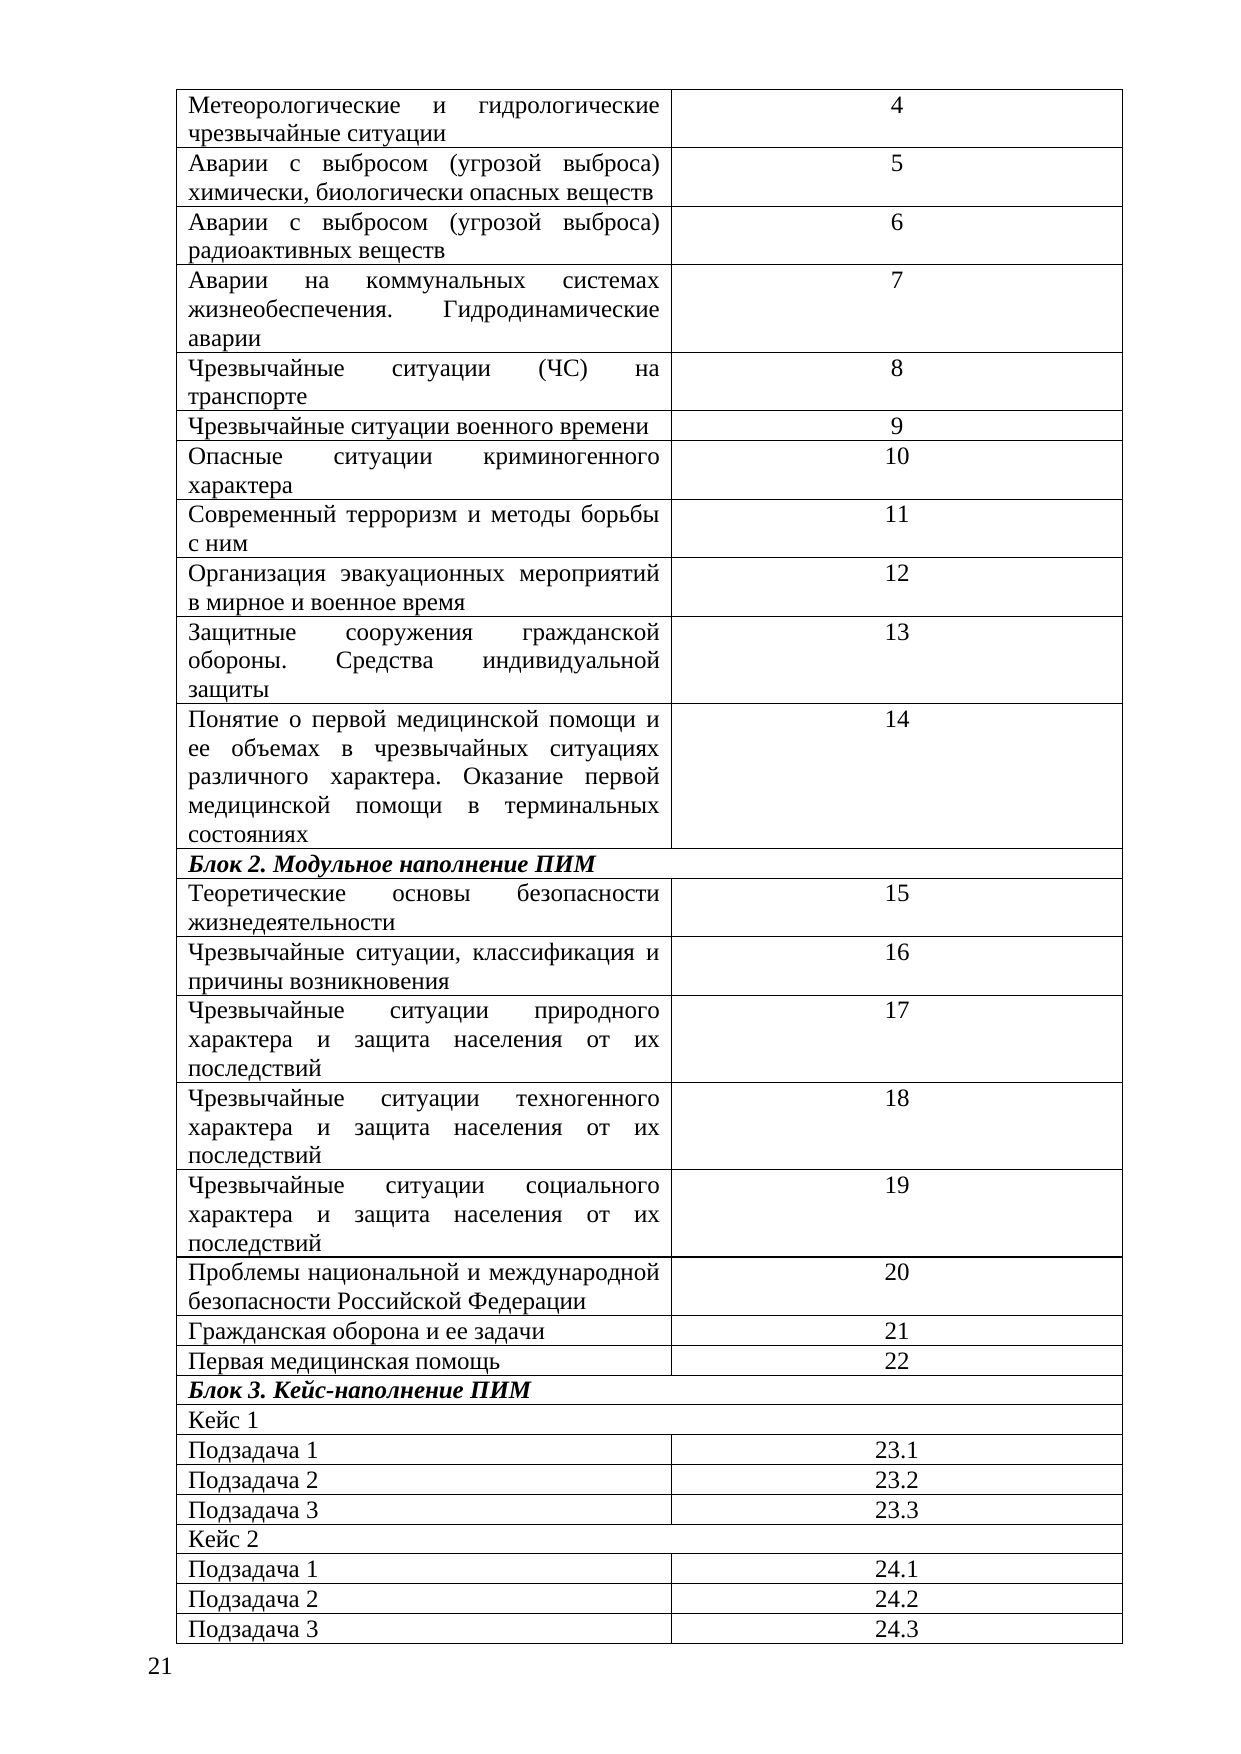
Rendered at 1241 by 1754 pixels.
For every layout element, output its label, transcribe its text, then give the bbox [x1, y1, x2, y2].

table_cell 23.2 [672, 1465, 1122, 1494]
table_cell Подзадача 1 [177, 1554, 671, 1583]
table_cell Проблемы национальной и международной безопасности Российской Федерации [177, 1258, 671, 1315]
table_cell Подзадача 2 [177, 1465, 671, 1494]
table_cell Кейс 2 [177, 1525, 1122, 1553]
table_cell 19 [672, 1170, 1122, 1256]
table_cell Чрезвычайные ситуации (ЧС) на транспорте [177, 353, 671, 410]
table_cell 16 [672, 937, 1122, 994]
table_cell Чрезвычайные ситуации природного характера и защита населения от их последствий [177, 996, 671, 1082]
table_cell 10 [672, 441, 1122, 498]
table_cell 23.1 [672, 1435, 1122, 1464]
table_cell Организация эвакуационных мероприятий в мирное и военное время [177, 558, 671, 616]
table_cell Чрезвычайные ситуации социального характера и защита населения от их последствий [177, 1170, 671, 1256]
table_cell Аварии с выбросом (угрозой выброса) радиоактивных веществ [177, 207, 671, 264]
table_cell Гражданская оборона и ее задачи [177, 1316, 671, 1345]
table_cell 24.1 [672, 1554, 1122, 1583]
table_cell 23.3 [672, 1495, 1122, 1523]
table_cell 5 [672, 148, 1122, 206]
table_cell Подзадача 1 [177, 1435, 671, 1464]
table_cell Подзадача 3 [177, 1495, 671, 1523]
table_cell Защитные сооружения гражданской обороны. Средства индивидуальной защиты [177, 617, 671, 703]
table_cell 13 [672, 617, 1122, 703]
table_cell 17 [672, 996, 1122, 1082]
table_cell Блок 3. Кейс-наполнение ПИМ [177, 1376, 1122, 1404]
table_cell Подзадача 2 [177, 1584, 671, 1613]
table_cell 18 [672, 1083, 1122, 1169]
table_cell 22 [672, 1346, 1122, 1374]
table_cell 8 [672, 353, 1122, 410]
table_cell Метеорологические и гидрологические чрезвычайные ситуации [177, 90, 671, 147]
table_cell 24.2 [672, 1584, 1122, 1613]
table_cell Чрезвычайные ситуации техногенного характера и защита населения от их последствий [177, 1083, 671, 1169]
table_cell 6 [672, 207, 1122, 264]
table_cell 15 [672, 879, 1122, 936]
table_cell Теоретические основы безопасности жизнедеятельности [177, 879, 671, 936]
table_cell 9 [672, 411, 1122, 440]
table_cell 24.3 [672, 1614, 1122, 1643]
table_cell Опасные ситуации криминогенного характера [177, 441, 671, 498]
table_cell Чрезвычайные ситуации, классификация и причины возникновения [177, 937, 671, 994]
table_cell 7 [672, 265, 1122, 352]
table_cell 12 [672, 558, 1122, 616]
table_cell 20 [672, 1258, 1122, 1315]
table_cell 14 [672, 704, 1122, 848]
table_cell 11 [672, 500, 1122, 557]
table_cell 4 [672, 90, 1122, 147]
table_cell Кейс 1 [177, 1405, 1122, 1434]
table_cell Понятие о первой медицинской помощи и ее объемах в чрезвычайных ситуациях различного характера. Оказание первой медицинской помощи в терминальных состояниях [177, 704, 671, 848]
table_cell Первая медицинская помощь [177, 1346, 671, 1374]
table_cell Аварии с выбросом (угрозой выброса) химически, биологически опасных веществ [177, 148, 671, 206]
table_cell Современный терроризм и методы борьбы с ним [177, 500, 671, 557]
table_cell Аварии на коммунальных системах жизнеобеспечения. Гидродинамические аварии [177, 265, 671, 352]
table_cell Чрезвычайные ситуации военного времени [177, 411, 671, 440]
table_cell 21 [672, 1316, 1122, 1345]
table_cell Блок 2. Модульное наполнение ПИМ [177, 849, 1122, 877]
table_cell Подзадача 3 [177, 1614, 671, 1643]
